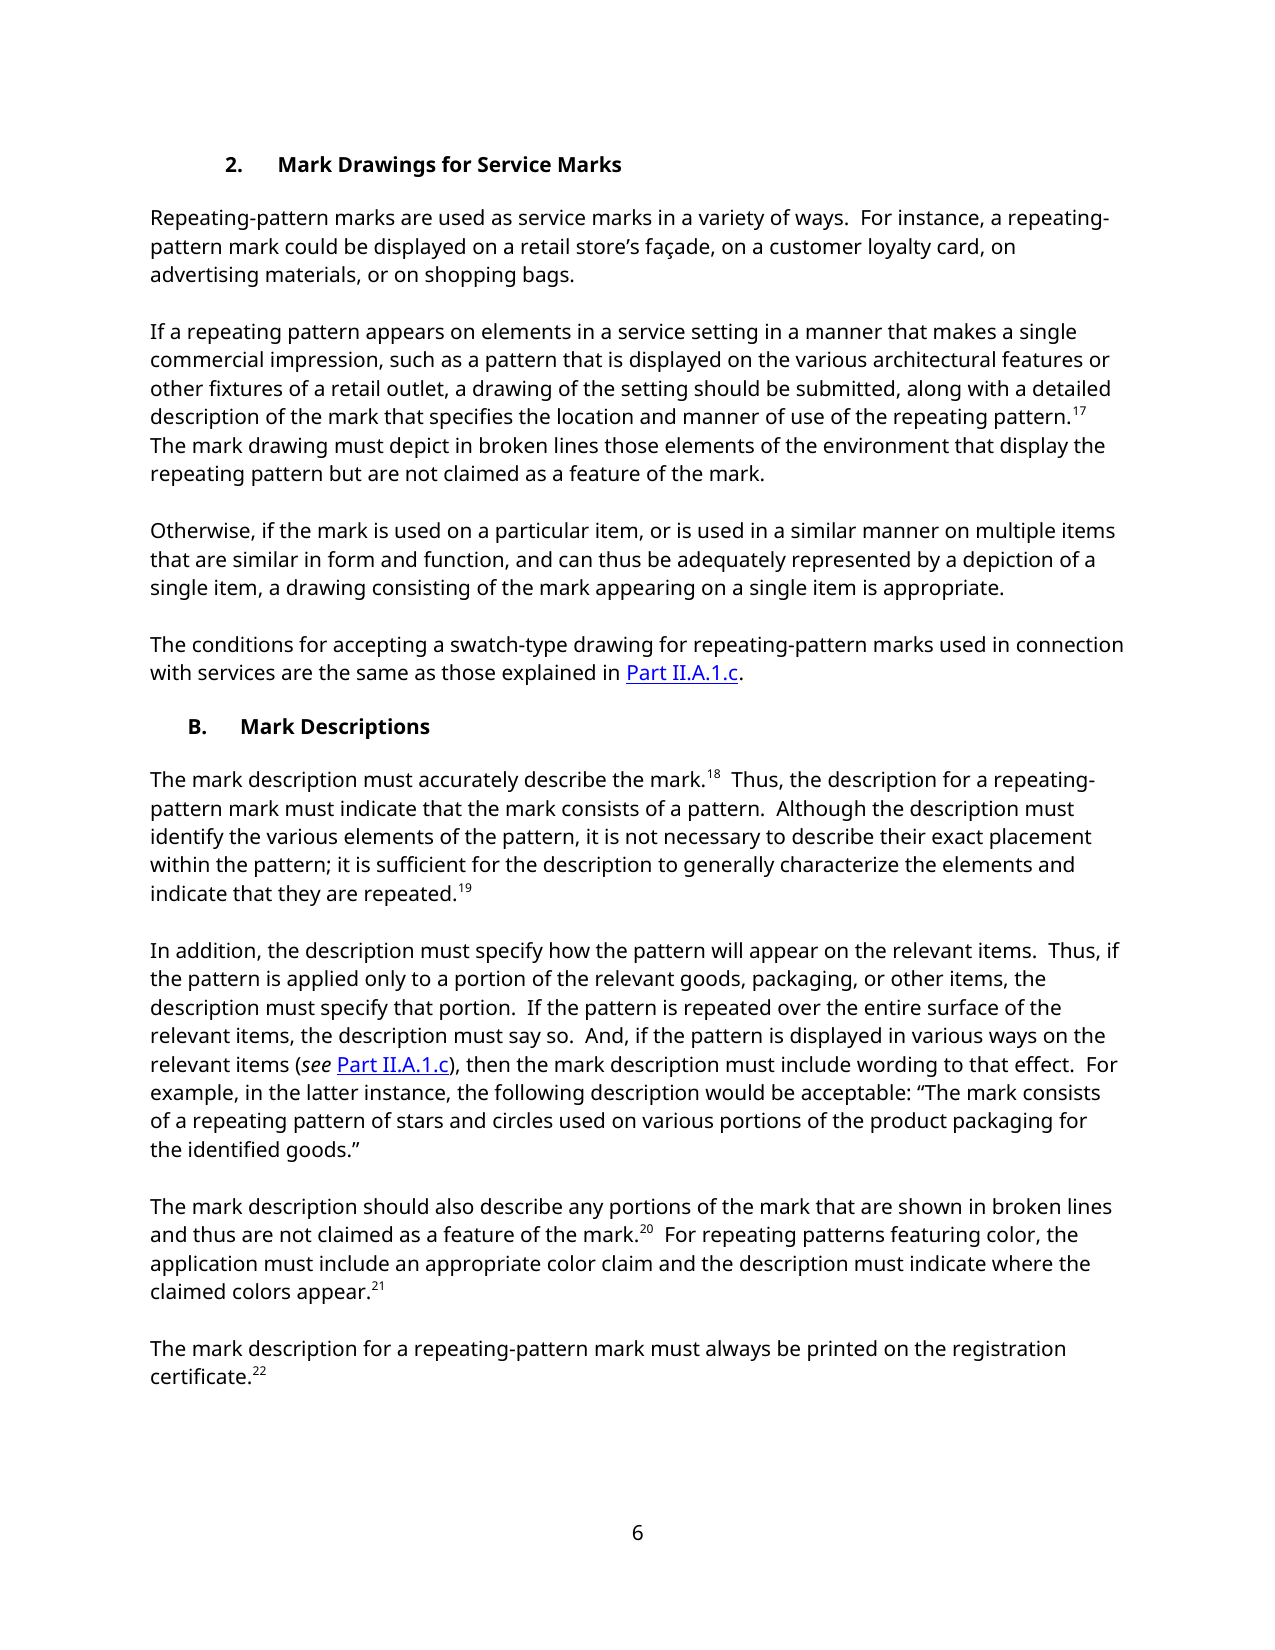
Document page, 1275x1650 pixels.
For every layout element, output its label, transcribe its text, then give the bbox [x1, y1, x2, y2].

subtitle Mark Drawings for Service Marks [225, 150, 1125, 178]
text The conditions for accepting a swatch-type drawing for repeating-pattern marks used in connection with services are the same as those explained in Part II.A.1.c. [150, 630, 1125, 687]
text The mark description must accurately describe the mark. Thus, the description for a repeating-pattern mark must indicate that the mark consists of a pattern. Although the description must identify the various elements of the pattern, it is not necessary to describe their exact placement within the pattern; it is sufficient for the description to generally characterize the elements and indicate that they are repeated. [150, 765, 1125, 907]
subtitle Mark Descriptions [187, 712, 1125, 740]
text The mark description for a repeating-pattern mark must always be printed on the registration certificate. [150, 1334, 1125, 1391]
text Otherwise, if the mark is used on a particular item, or is used in a similar manner on multiple items that are similar in form and function, and can thus be adequately represented by a depiction of a single item, a drawing consisting of the mark appearing on a single item is appropriate. [150, 516, 1125, 602]
text If a repeating pattern appears on elements in a service setting in a manner that makes a single commercial impression, such as a pattern that is displayed on the various architectural features or other fixtures of a retail outlet, a drawing of the setting should be submitted, along with a detailed description of the mark that specifies the location and manner of use of the repeating pattern. The mark drawing must depict in broken lines those elements of the environment that display the repeating pattern but are not claimed as a feature of the mark. [150, 317, 1125, 488]
text The mark description should also describe any portions of the mark that are shown in broken lines and thus are not claimed as a feature of the mark. For repeating patterns featuring color, the application must include an appropriate color claim and the description must indicate where the claimed colors appear. [150, 1192, 1125, 1306]
text In addition, the description must specify how the pattern will appear on the relevant items. Thus, if the pattern is applied only to a portion of the relevant goods, packaging, or other items, the description must specify that portion. If the pattern is repeated over the entire surface of the relevant items, the description must say so. And, if the pattern is displayed in various ways on the relevant items (see Part II.A.1.c), then the mark description must include wording to that effect. For example, in the latter instance, the following description would be acceptable: “The mark consists of a repeating pattern of stars and circles used on various portions of the product packaging for the identified goods.” [150, 936, 1125, 1163]
text Repeating-pattern marks are used as service marks in a variety of ways. For instance, a repeating-pattern mark could be displayed on a retail store’s façade, on a customer loyalty card, on advertising materials, or on shopping bags. [150, 203, 1125, 289]
